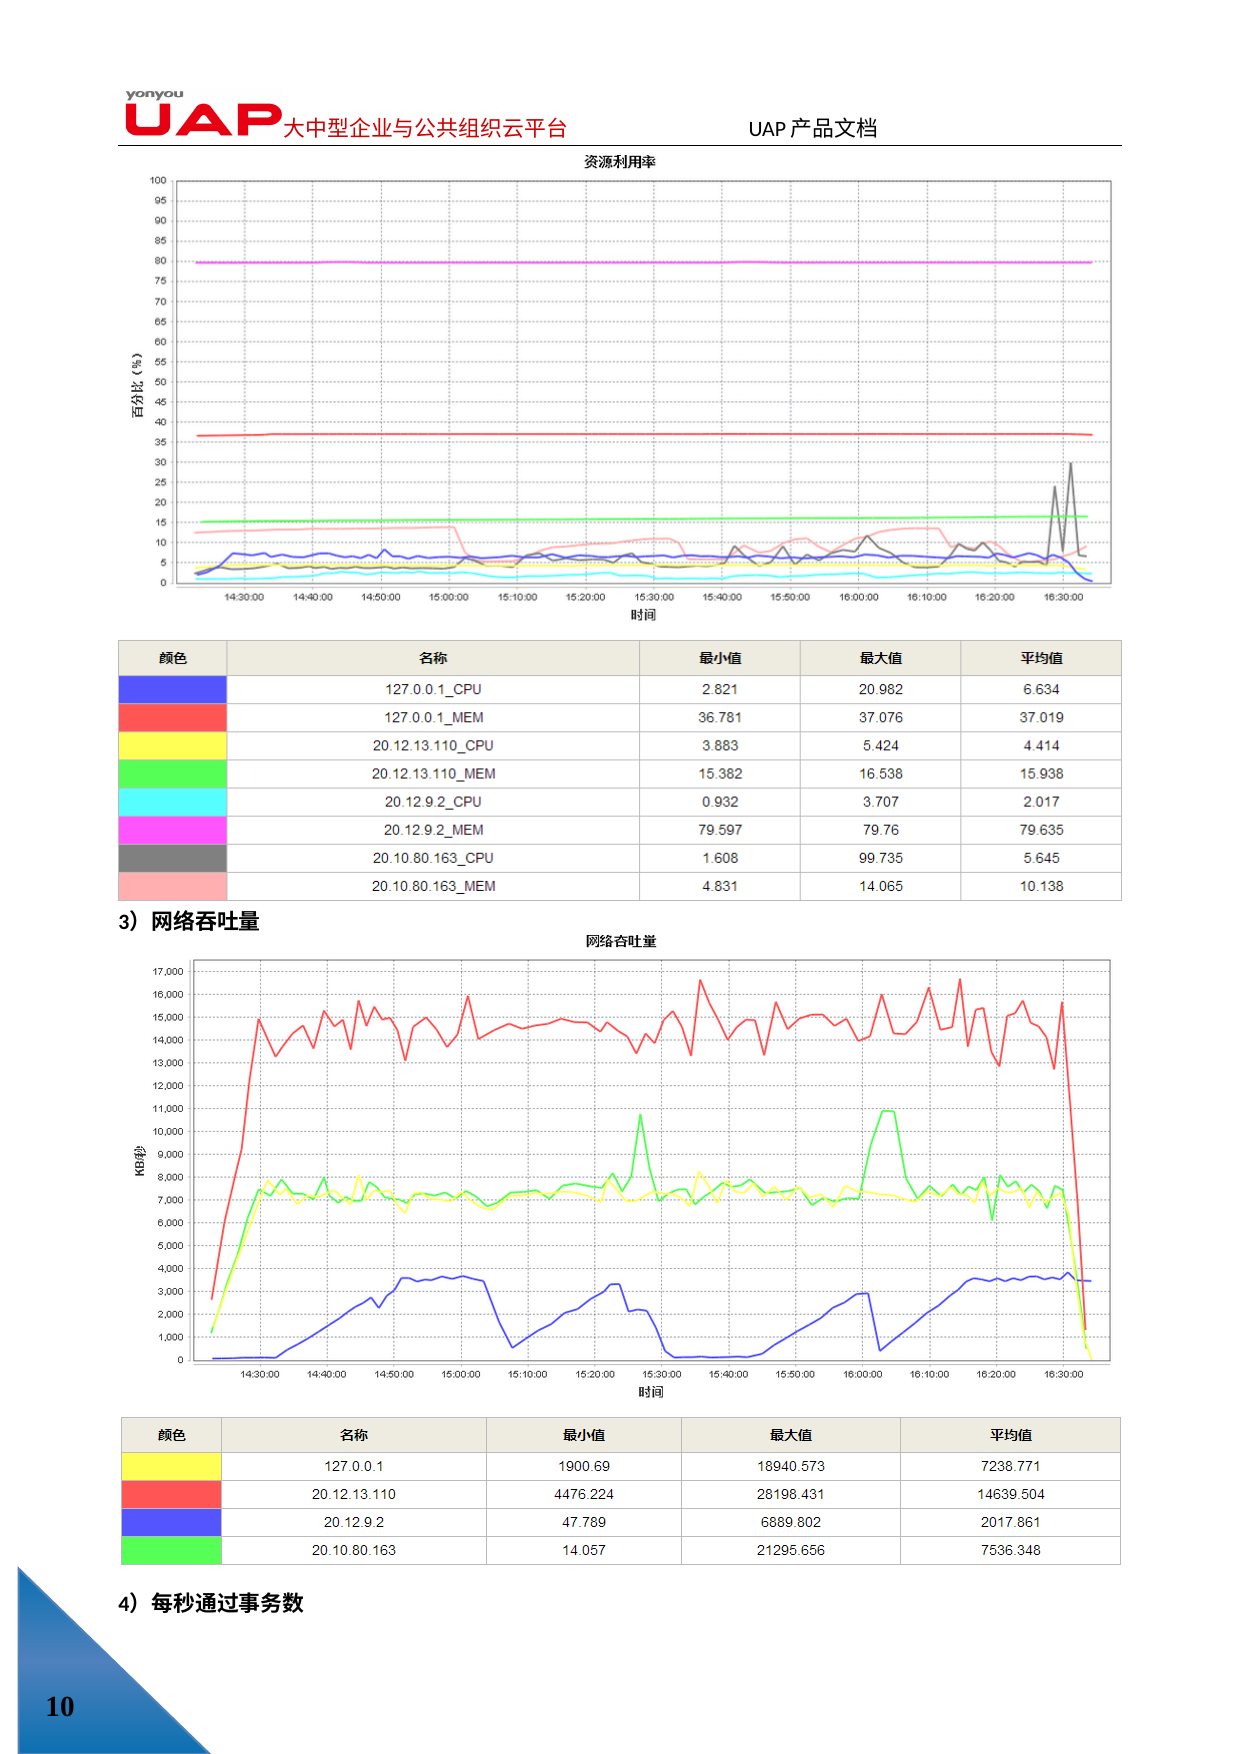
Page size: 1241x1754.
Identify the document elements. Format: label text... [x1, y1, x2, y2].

picture [123, 88, 284, 137]
text 3）网络吞吐量 [118, 903, 1122, 935]
picture [118, 155, 1123, 902]
text 4）每秒通过事务数 [118, 1586, 1122, 1618]
picture [118, 935, 1123, 1566]
